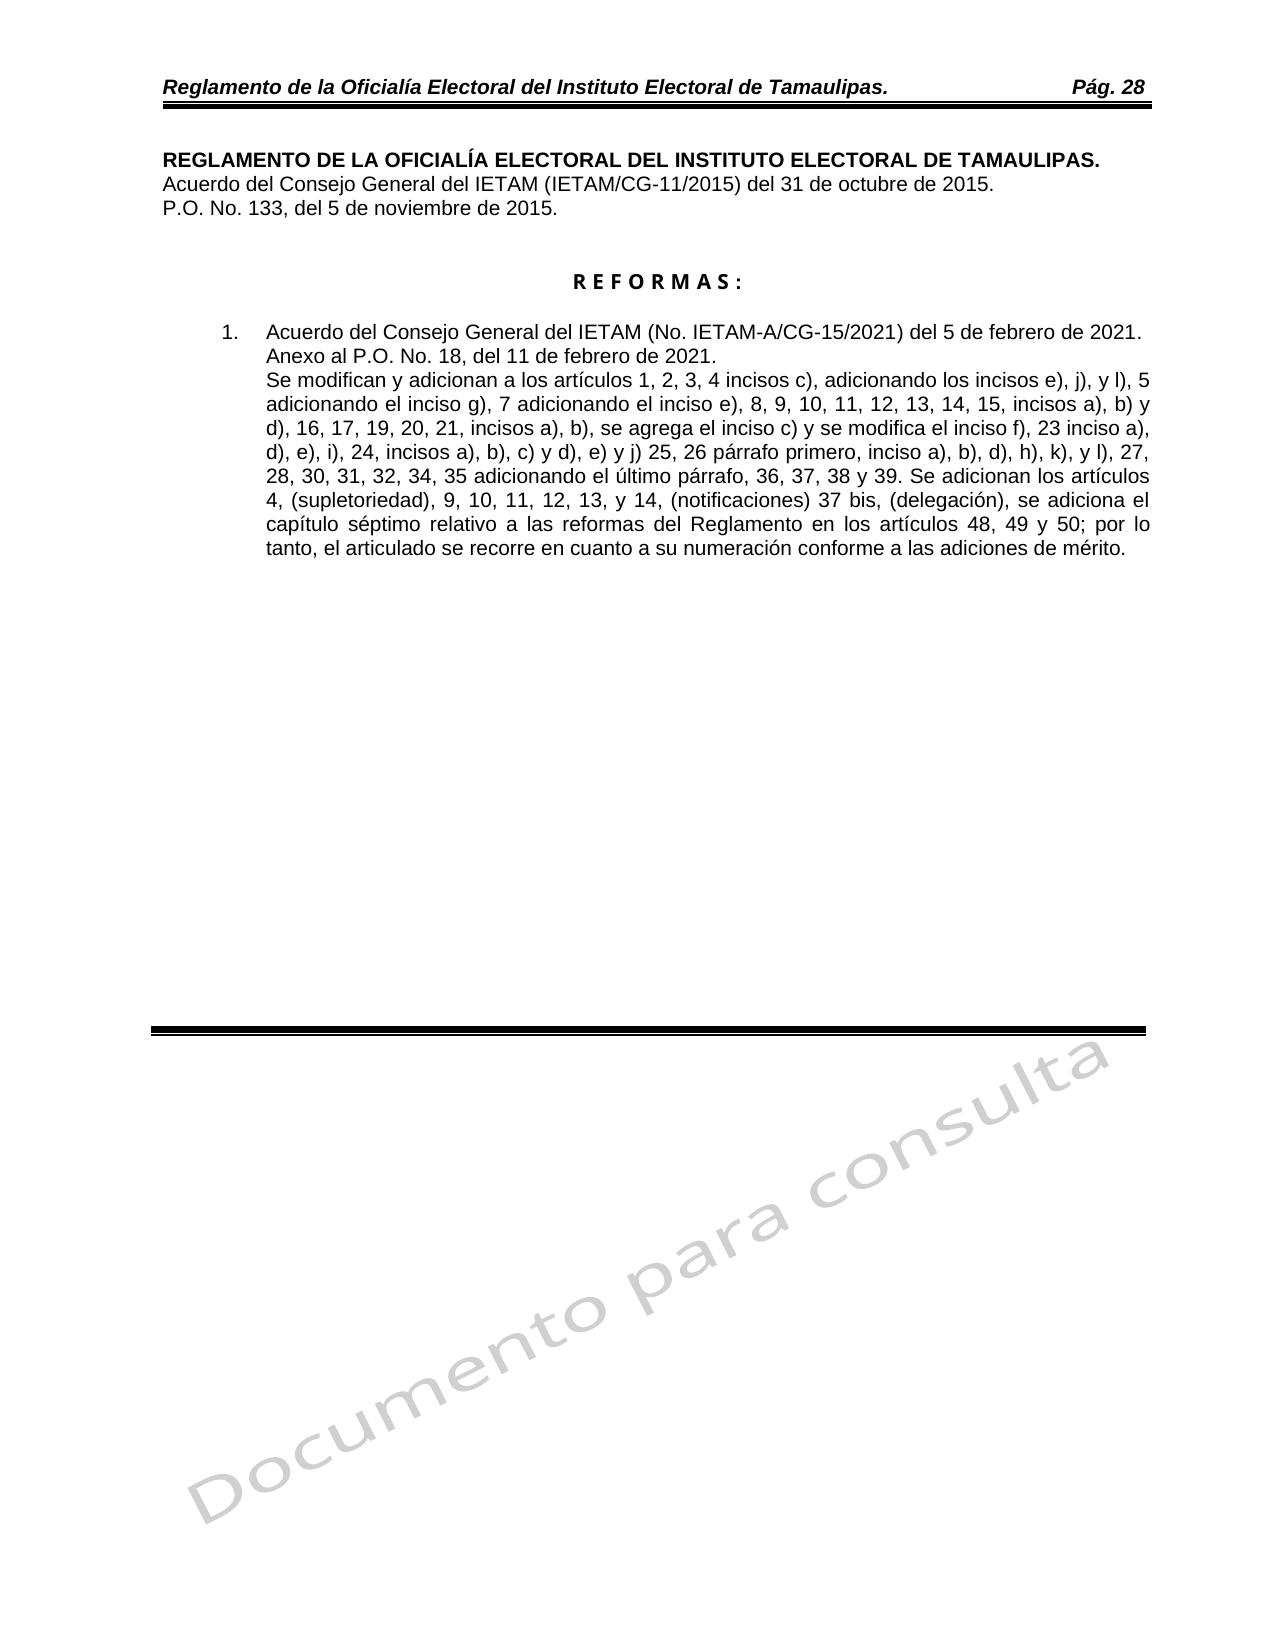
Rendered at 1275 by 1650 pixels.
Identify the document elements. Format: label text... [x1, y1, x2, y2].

list Acuerdo del Consejo General del IETAM (No. IETAM-A/CG-15/2021) del 5 de febrero de 2021. [221, 320, 1152, 344]
text REGLAMENTO DE LA OFICIALÍA ELECTORAL DEL INSTITUTO ELECTORAL DE TAMAULIPAS. [162, 148, 1152, 172]
text Anexo al P.O. No. 18, del 11 de febrero de 2021. [266, 344, 1152, 368]
list REFORMAS: [162, 267, 1152, 296]
text Acuerdo del Consejo General del IETAM (IETAM/CG-11/2015) del 31 de octubre de 2015. [162, 172, 1152, 196]
text P.O. No. 133, del 5 de noviembre de 2015. [162, 196, 1152, 219]
text Se modifican y adicionan a los artículos 1, 2, 3, 4 incisos c), adicionando los incisos e), j), y l), 5 adicionando el inciso g), 7 adicionando el inciso e), 8, 9, 10, 11, 12, 13, 14, 15, incisos a), b) y d), 16, 17, 19, 20, 21, incisos a), b), se agrega el inciso c) y se modifica el inciso f), 23 inciso a), d), e), i), 24, incisos a), b), c) y d), e) y j) 25, 26 párrafo primero, inciso a), b), d), h), k), y l), 27, 28, 30, 31, 32, 34, 35 adicionando el último párrafo, 36, 37, 38 y 39. Se adicionan los artículos 4, (supletoriedad), 9, 10, 11, 12, 13, y 14, (notificaciones) 37 bis, (delegación), se adiciona el capítulo séptimo relativo a las reformas del Reglamento en los artículos 48, 49 y 50; por lo tanto, el articulado se recorre en cuanto a su numeración conforme a las adiciones de mérito. [266, 368, 1152, 559]
